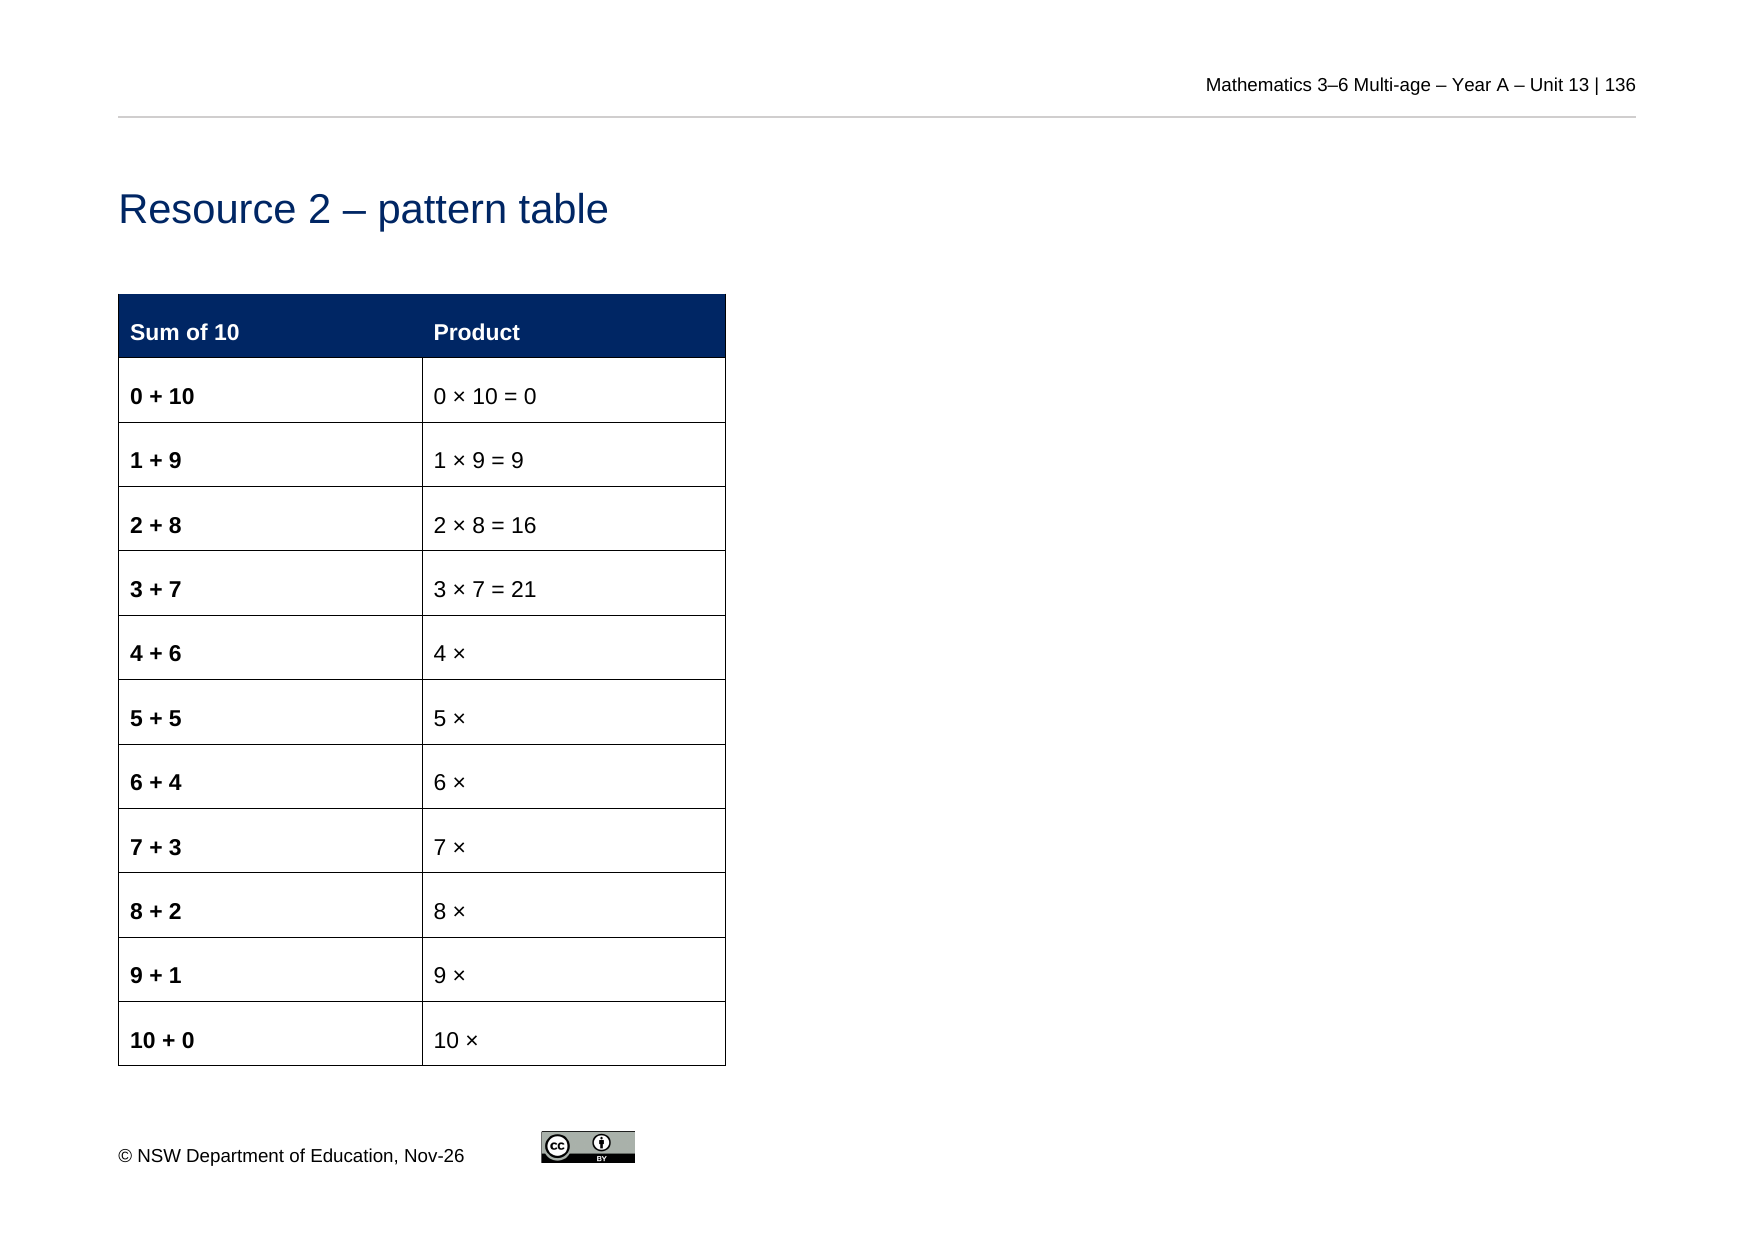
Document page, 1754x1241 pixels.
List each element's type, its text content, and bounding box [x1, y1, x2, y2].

table_cell 4 + 6 [119, 616, 422, 679]
table_cell 3 × 7 = 21 [423, 551, 725, 615]
table_cell 1 × 9 = 9 [423, 423, 725, 486]
table_header Product [422, 294, 725, 357]
table_cell 7 × [423, 809, 725, 872]
table_cell 9 + 1 [119, 938, 422, 1001]
table_cell 10 × [423, 1002, 725, 1065]
table_cell 8 × [423, 873, 725, 937]
table_cell 5 + 5 [119, 680, 422, 743]
table_cell 4 × [423, 616, 725, 679]
subtitle Resource 2 – pattern table [118, 184, 1636, 232]
table_cell 9 × [423, 938, 725, 1001]
table_cell 1 + 9 [119, 423, 422, 486]
table_cell 2 × 8 = 16 [423, 487, 725, 550]
table_header Sum of 10 [119, 294, 422, 357]
table_cell 3 + 7 [119, 551, 422, 615]
table_cell 7 + 3 [119, 809, 422, 872]
table_cell 6 × [423, 745, 725, 808]
picture [541, 1131, 635, 1163]
table_cell 5 × [423, 680, 725, 743]
table_cell 8 + 2 [119, 873, 422, 937]
table_cell 2 + 8 [119, 487, 422, 550]
table_cell 0 + 10 [119, 358, 422, 422]
table_cell 10 + 0 [119, 1002, 422, 1065]
table_cell 6 + 4 [119, 745, 422, 808]
table_cell 0 × 10 = 0 [423, 358, 725, 422]
